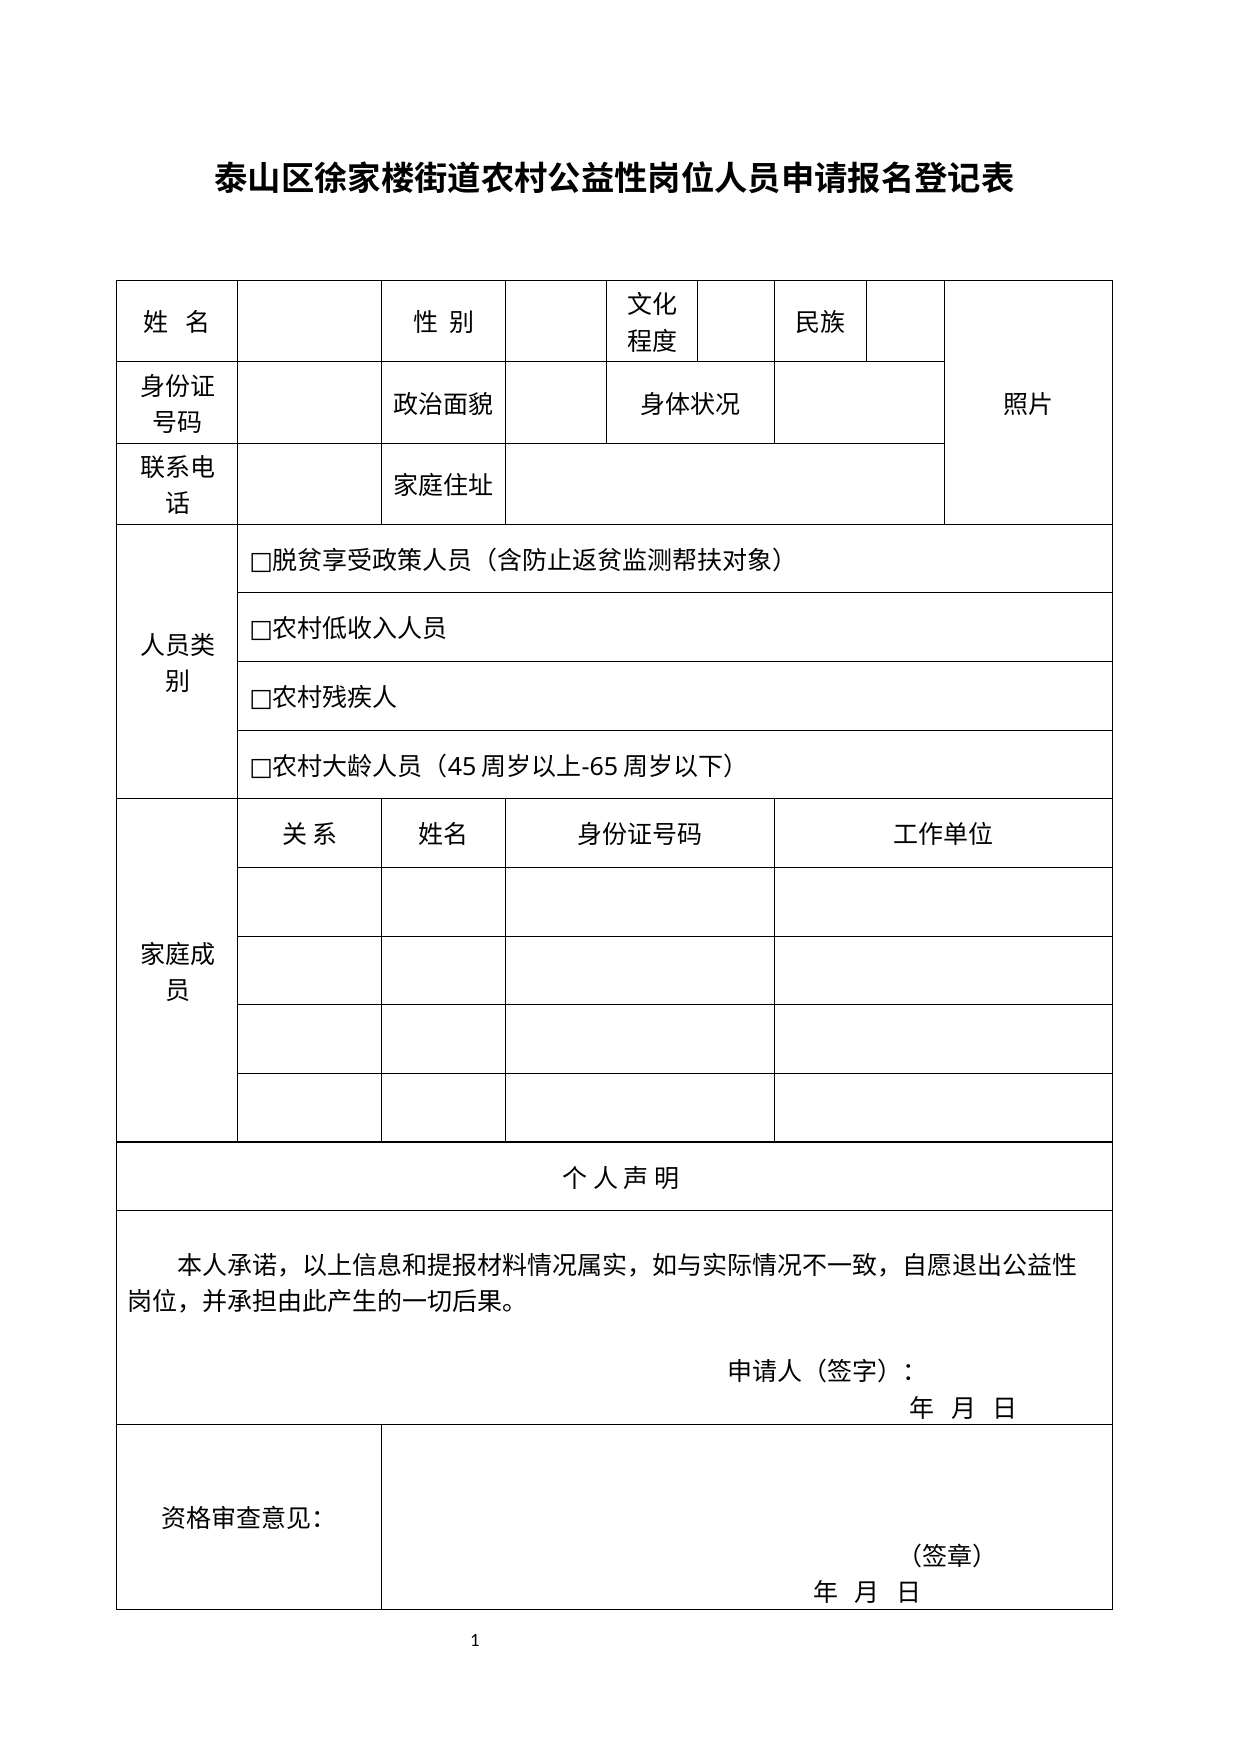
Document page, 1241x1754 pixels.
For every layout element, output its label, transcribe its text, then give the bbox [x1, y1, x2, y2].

table_cell □脱贫享受政策人员（含防止返贫监测帮扶对象） [238, 525, 1112, 592]
table_cell [382, 1005, 505, 1073]
table_cell 联系电话 [117, 444, 237, 524]
table_cell [238, 937, 381, 1004]
table_header 泰山区徐家楼街道农村公益性岗位人员申请报名登记表 [116, 152, 1112, 280]
table_cell 姓名 [382, 799, 505, 867]
table_cell 姓 名 [117, 281, 237, 361]
table_cell [238, 1005, 381, 1073]
table_cell [382, 868, 505, 936]
table_cell 身份证 号码 [117, 362, 237, 442]
table_cell [775, 868, 1112, 936]
table_cell [506, 1005, 774, 1073]
table_cell 工作单位 [775, 799, 1112, 867]
table_cell [238, 1074, 381, 1141]
table_cell [238, 444, 381, 524]
table_cell [506, 1074, 774, 1141]
table_cell 身份证号码 [506, 799, 774, 867]
table_cell 个 人 声 明 [117, 1143, 1112, 1210]
table_cell [238, 281, 381, 361]
table_cell [506, 868, 774, 936]
table_cell 政治面貌 [382, 362, 505, 442]
table_cell 照片 [945, 281, 1112, 524]
table_cell [775, 362, 944, 442]
table_cell [775, 937, 1112, 1004]
table_cell 人员类别 [117, 525, 237, 798]
table_cell [238, 362, 381, 442]
table_cell □农村大龄人员（45周岁以上-65周岁以下） [238, 731, 1112, 798]
table_cell 文化 程度 [607, 281, 697, 361]
table_cell 家庭住址 [382, 444, 505, 524]
table_cell [775, 1074, 1112, 1141]
table_cell 身体状况 [607, 362, 774, 442]
table_cell [506, 281, 606, 361]
table_cell 民族 [775, 281, 866, 361]
table_cell 关 系 [238, 799, 381, 867]
table_cell [867, 281, 944, 361]
table_cell [775, 1005, 1112, 1073]
table_cell [382, 937, 505, 1004]
table_cell □农村低收入人员 [238, 593, 1112, 661]
table_cell [698, 281, 774, 361]
table_cell [238, 868, 381, 936]
table_cell □农村残疾人 [238, 662, 1112, 729]
table_cell [506, 937, 774, 1004]
table_cell [506, 444, 944, 524]
table_cell 家庭成员 [117, 799, 237, 1141]
table_cell （签章） 年 月 日 [382, 1425, 1112, 1609]
table_cell 性 别 [382, 281, 505, 361]
table_cell [506, 362, 606, 442]
table_cell [382, 1074, 505, 1141]
table_cell 资格审查意见： [117, 1425, 381, 1609]
table_cell 本人承诺，以上信息和提报材料情况属实，如与实际情况不一致，自愿退出公益性岗位，并承担由此产生的一切后果。 申请人（签字）： 年 月 日 [117, 1211, 1112, 1424]
